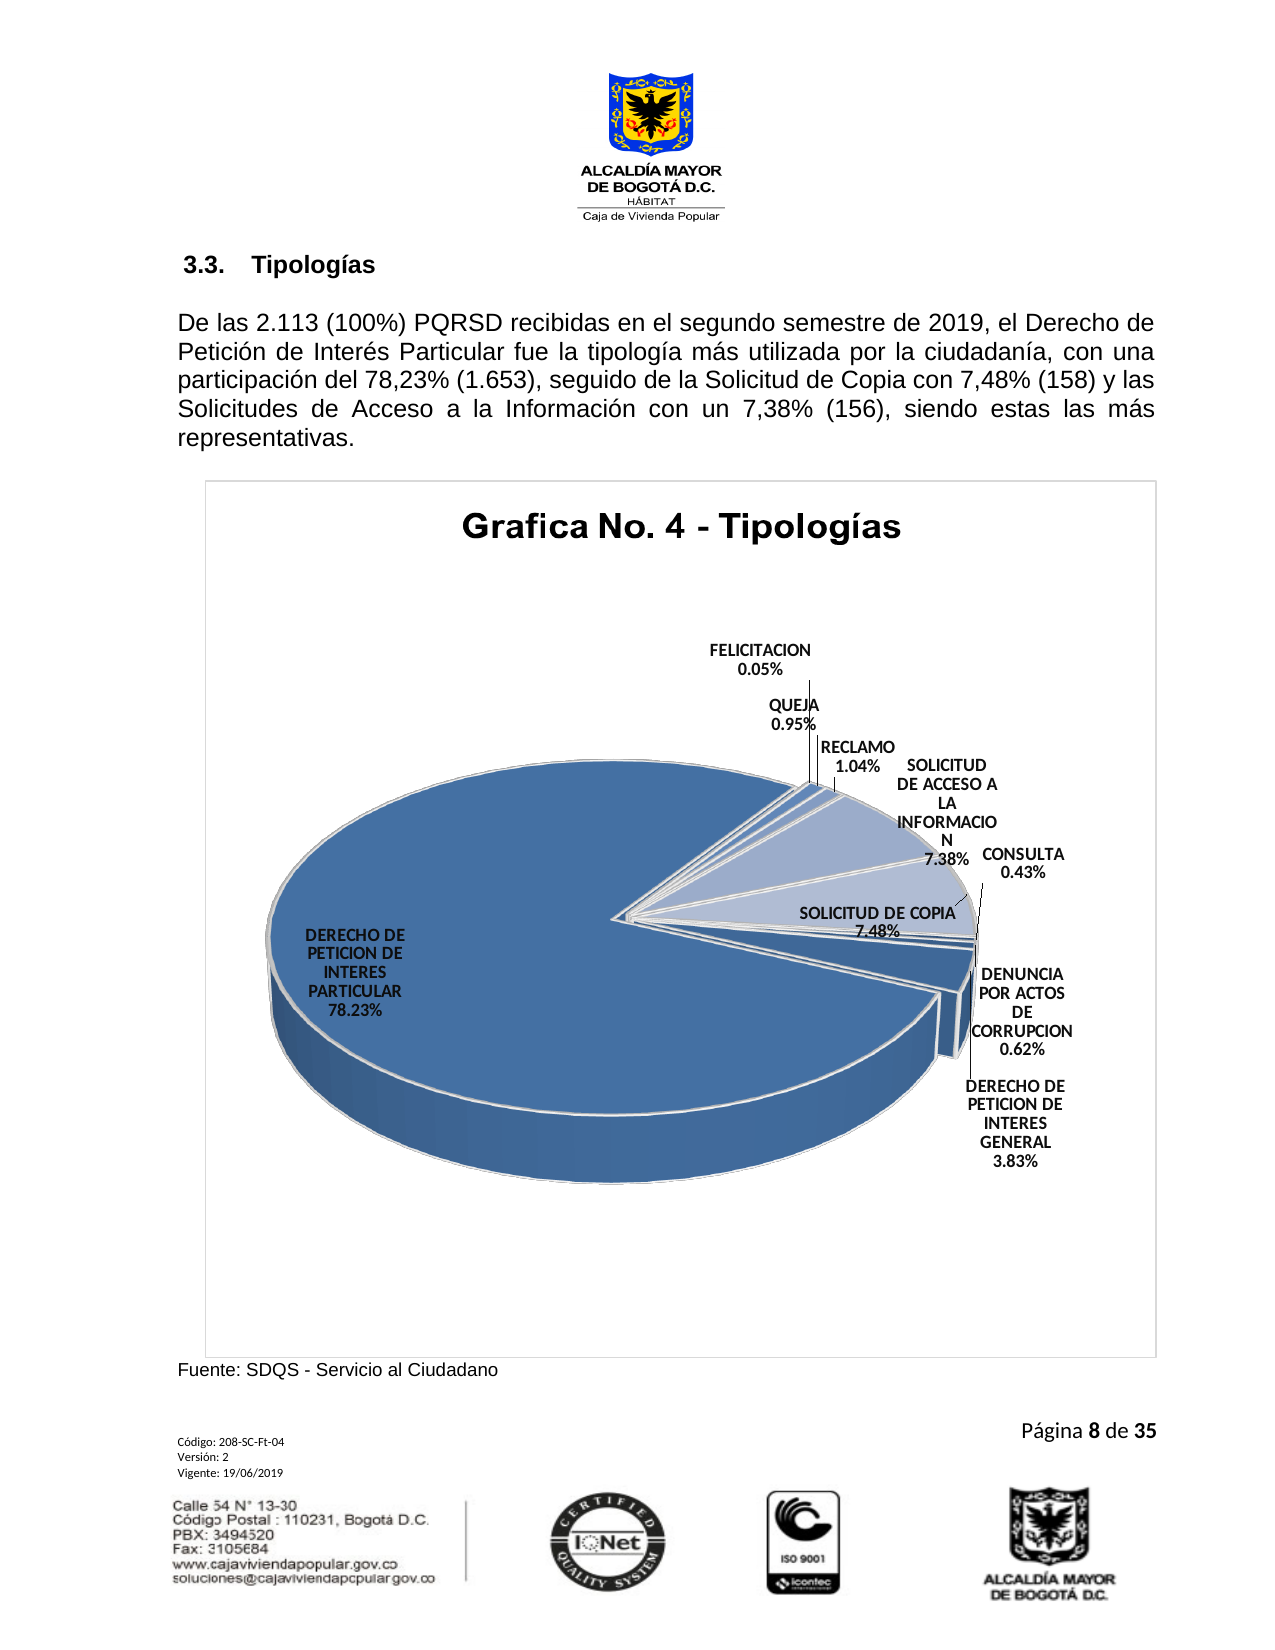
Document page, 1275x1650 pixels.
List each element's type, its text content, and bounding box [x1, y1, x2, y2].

subtitle Tipologías [183, 250, 1157, 279]
picture [439, 496, 923, 564]
text Fuente: SDQS - Servicio al Ciudadano [177, 1358, 1157, 1380]
picture [577, 73, 725, 222]
text De las 2.113 (100%) PQRSD recibidas en el segundo semestre de 2019, el Derecho de Petición de Interés Particular fue la tipología más utilizada por la ciudadanía, con una participación del 78,23% (1.653), seguido de la Solicitud de Copia con 7,48% (158) y las Solicitudes de Acceso a la Información con un 7,38% (156), siendo estas las más representativas. [177, 308, 1157, 451]
picture [89, 1420, 1190, 1616]
